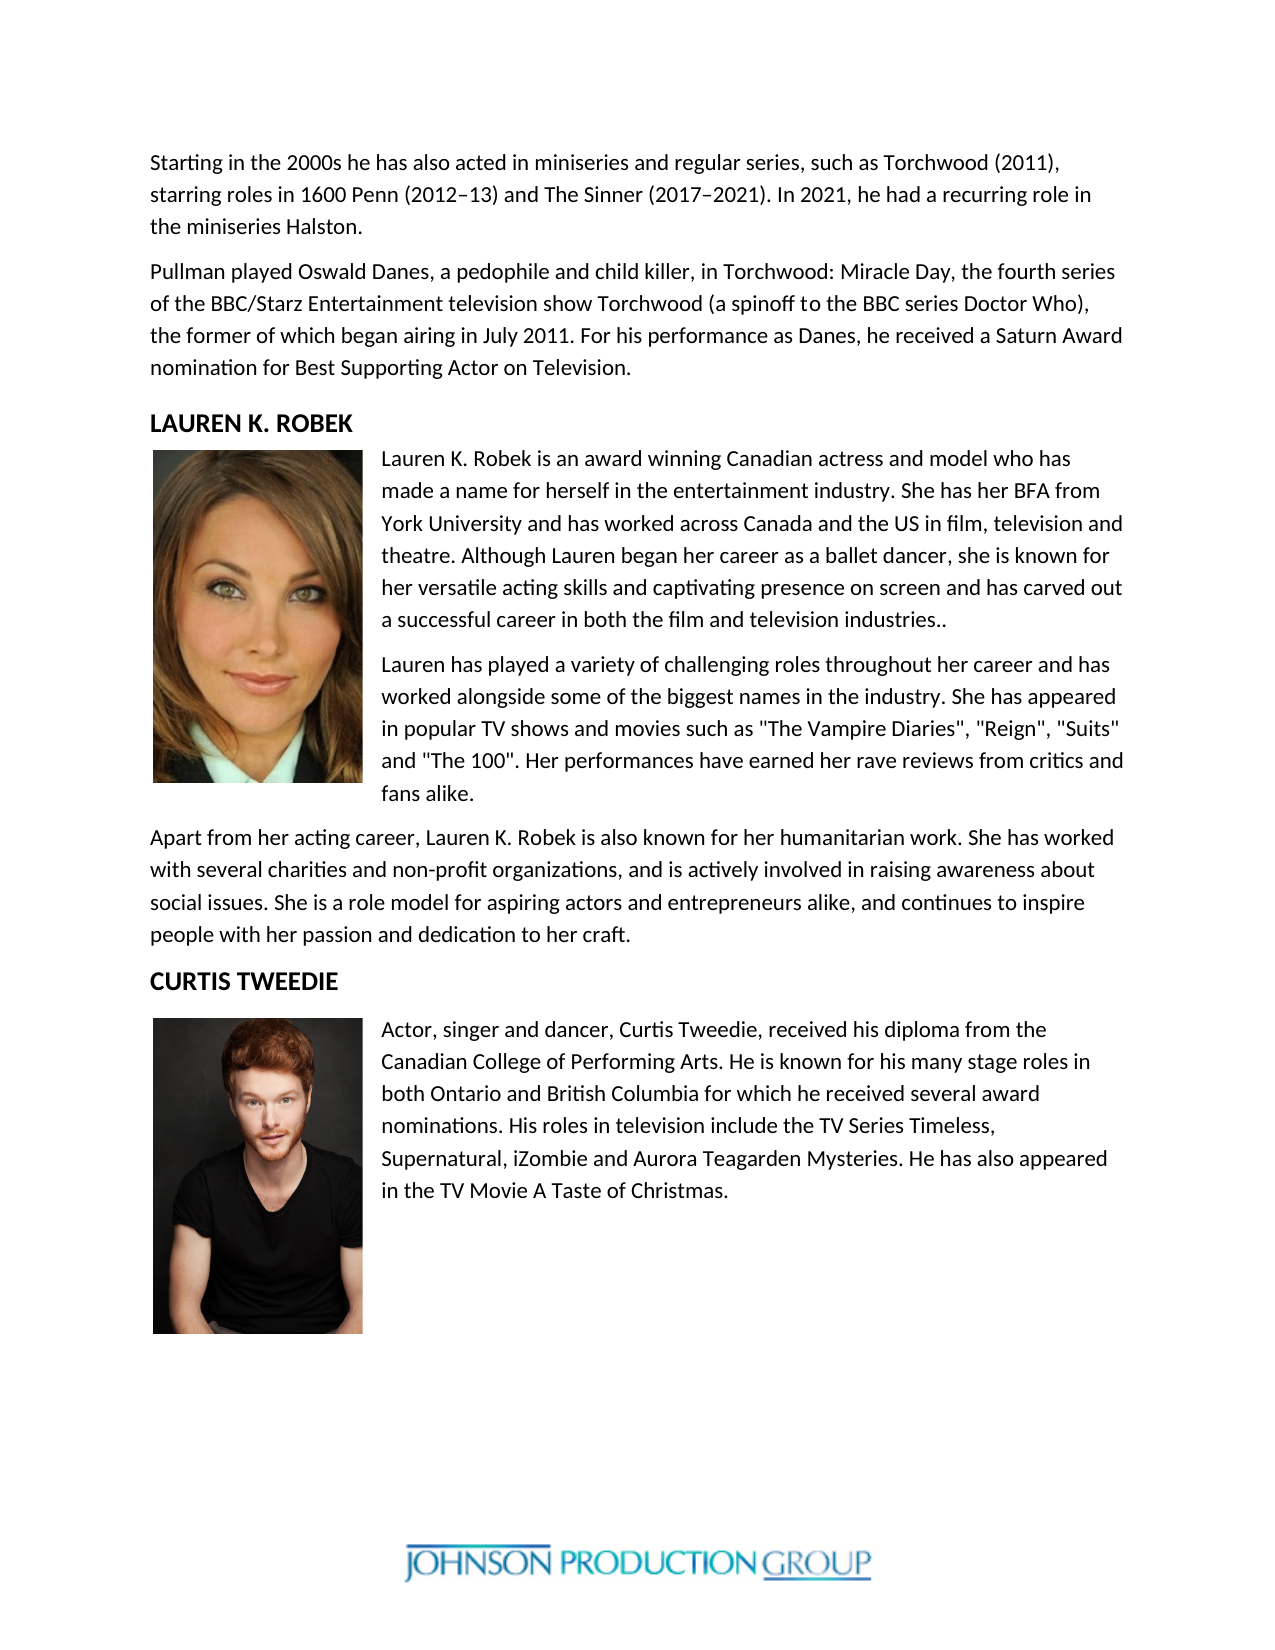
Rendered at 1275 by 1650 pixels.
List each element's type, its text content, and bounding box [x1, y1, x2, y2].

picture [153, 1018, 363, 1334]
text Lauren K. Robek is an award winning Canadian actress and model who has made a name for herself in the entertainment industry. She has her BFA from York University and has worked across Canada and the US in film, television and theatre. Although Lauren began her career as a ballet dancer, she is known for her versatile acting skills and captivating presence on screen and has carved out a successful career in both the film and television industries.. [150, 444, 1125, 633]
picture [400, 1543, 876, 1584]
text Pullman played Oswald Danes, a pedophile and child killer, in Torchwood: Miracle Day, the fourth series of the BBC/Starz Entertainment television show Torchwood (a spinoff to the BBC series Doctor Who), the former of which began airing in July 2011. For his performance as Danes, he received a Saturn Award nomination for Best Supporting Actor on Television. [150, 257, 1125, 381]
text Lauren has played a variety of challenging roles throughout her career and has worked alongside some of the biggest names in the industry. She has appeared in popular TV shows and movies such as "The Vampire Diaries", "Reign", "Suits" and "The 100". Her performances have earned her rave reviews from critics and fans alike. [150, 650, 1125, 807]
text CURTIS TWEEDIE [150, 964, 1125, 998]
subtitle LAUREN K. ROBEK [150, 406, 1125, 439]
picture [153, 450, 363, 783]
text Apart from her acting career, Lauren K. Robek is also known for her humanitarian work. She has worked with several charities and non-profit organizations, and is actively involved in raising awareness about social issues. She is a role model for aspiring actors and entrepreneurs alike, and continues to inspire people with her passion and dedication to her craft. [150, 823, 1125, 948]
text Actor, singer and dancer, Curtis Tweedie, received his diploma from the Canadian College of Performing Arts. He is known for his many stage roles in both Ontario and British Columbia for which he received several award nominations. His roles in television include the TV Series Timeless, Supernatural, iZombie and Aurora Teagarden Mysteries. He has also appeared in the TV Movie A Taste of Christmas. [150, 1015, 1125, 1204]
text Starting in the 2000s he has also acted in miniseries and regular series, such as Torchwood (2011), starring roles in 1600 Penn (2012–13) and The Sinner (2017–2021). In 2021, he had a recurring role in the miniseries Halston. [150, 148, 1125, 240]
